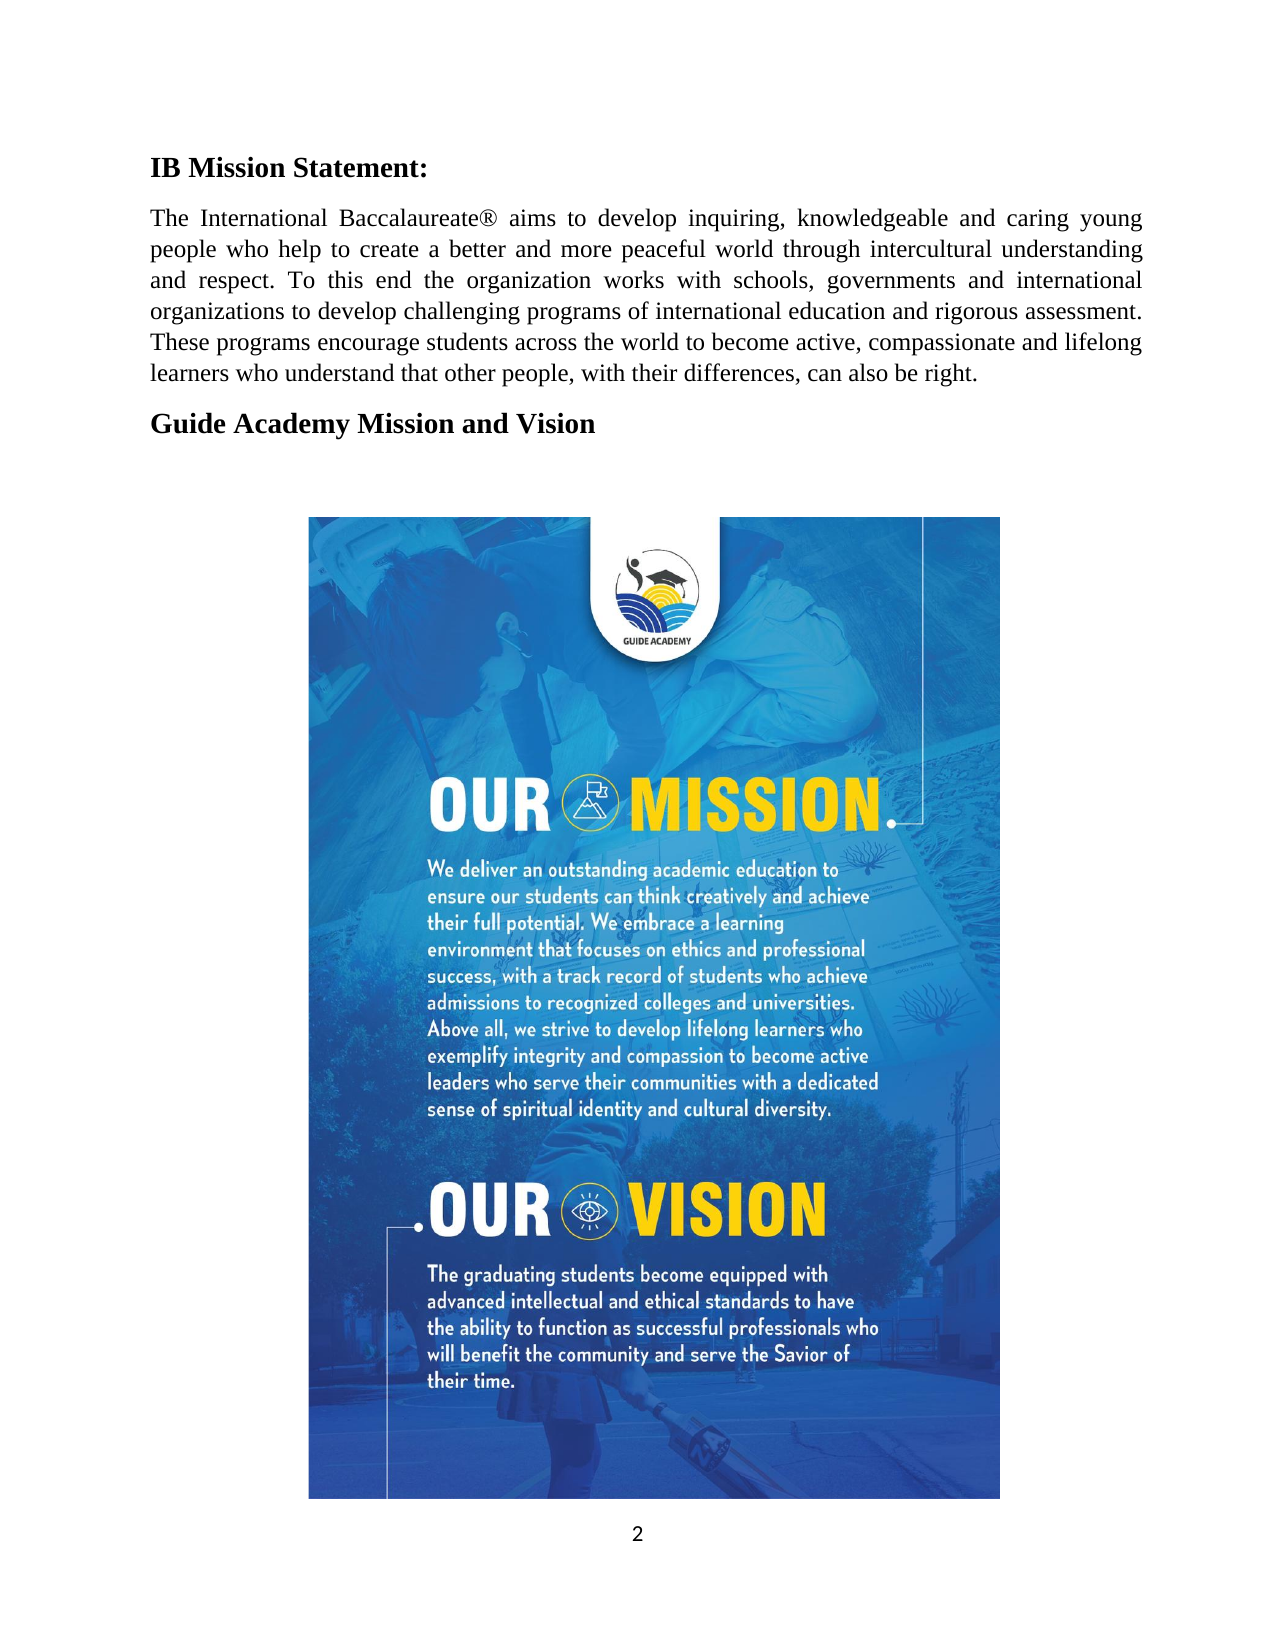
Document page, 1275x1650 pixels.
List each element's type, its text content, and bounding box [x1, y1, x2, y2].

picture [308, 517, 1000, 1499]
text The International Baccalaureate® aims to develop inquiring, knowledgeable and caring young people who help to create a better and more peaceful world through intercultural understanding and respect. To this end the organization works with schools, governments and international organizations to develop challenging programs of international education and rigorous assessment. These programs encourage students across the world to become active, compassionate and lifelong learners who understand that other people, with their differences, can also be right. [150, 203, 1144, 387]
text Guide Academy Mission and Vision [150, 406, 1125, 439]
text IB Mission Statement: [150, 150, 1125, 183]
